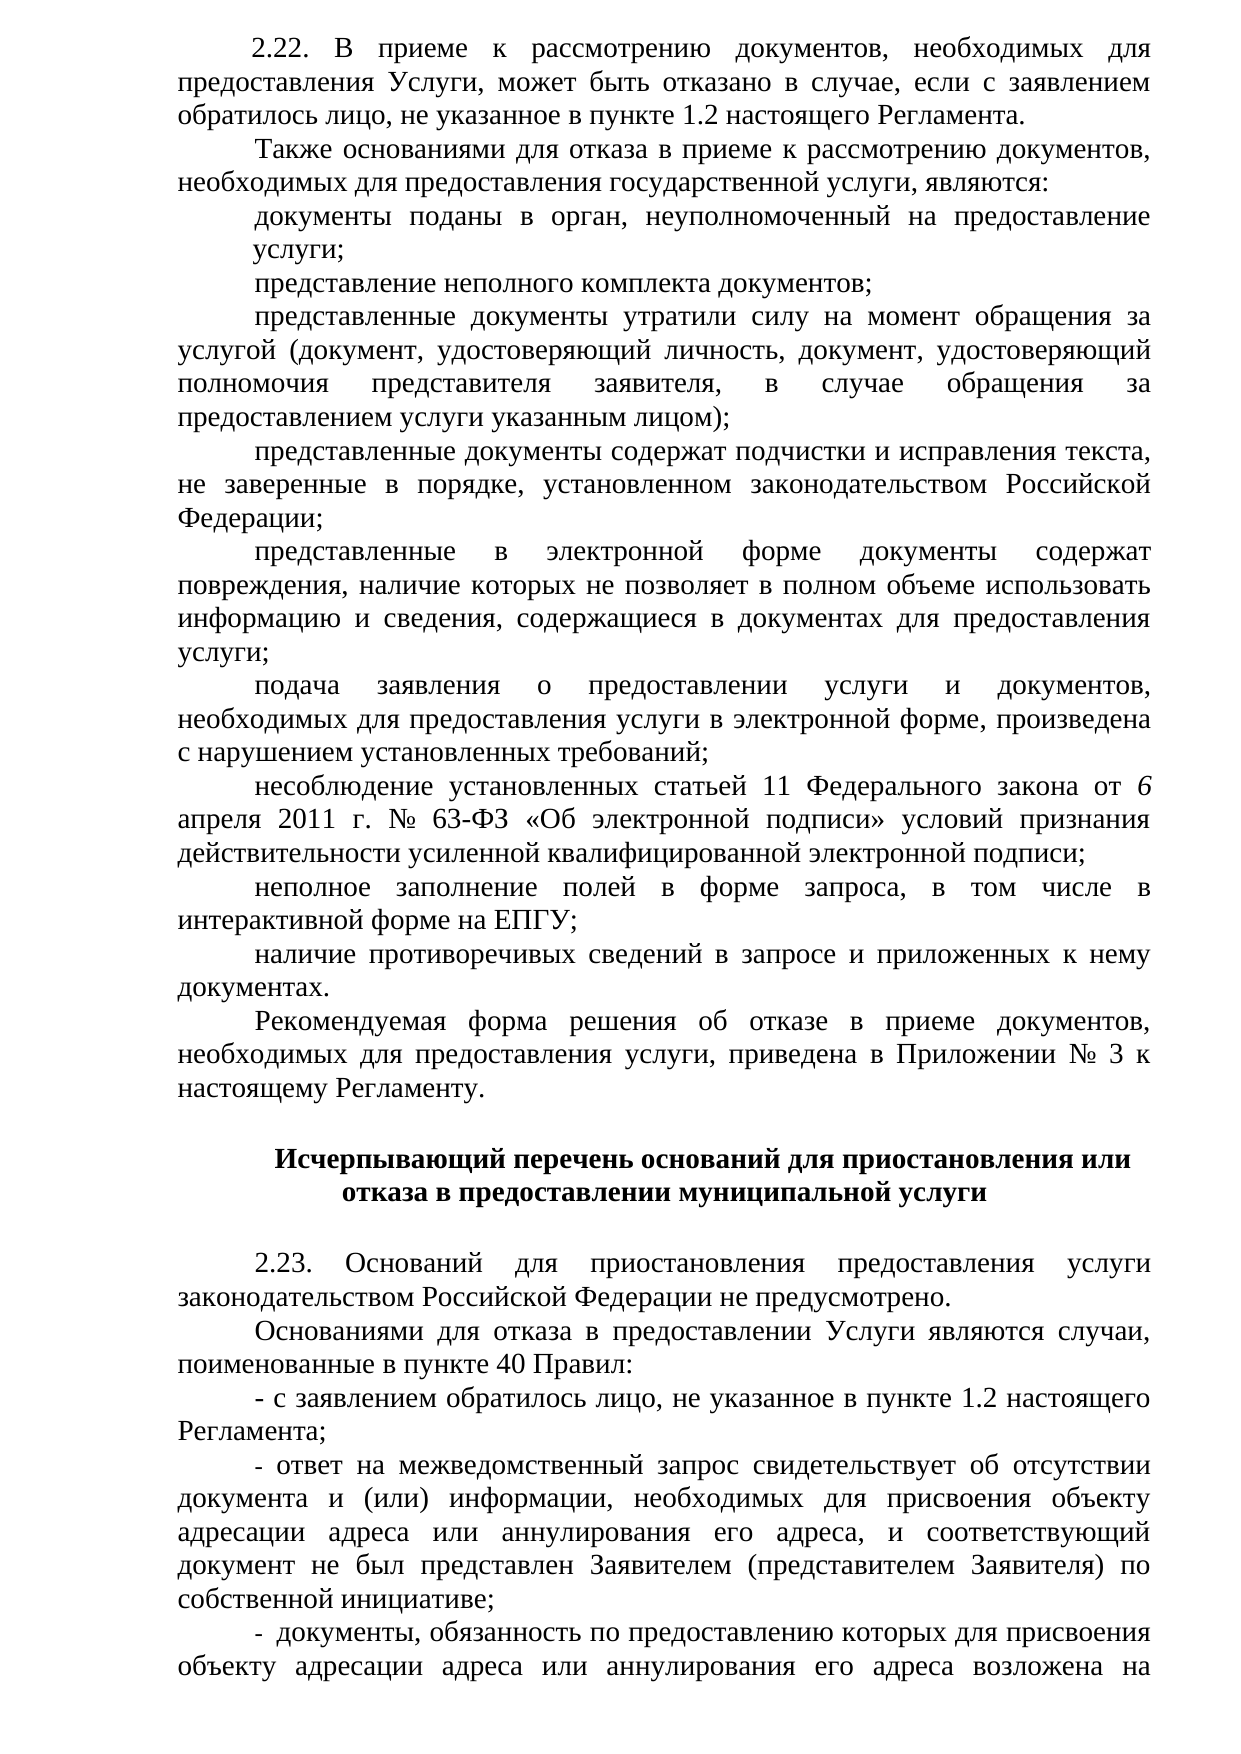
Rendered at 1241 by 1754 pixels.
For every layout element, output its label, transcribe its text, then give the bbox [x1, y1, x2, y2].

text представленные документы содержат подчистки и исправления текста, не заверенные в порядке, установленном законодательством Российской Федерации; [177, 433, 1152, 533]
text 2.22. В приеме к рассмотрению документов, необходимых для предоставления Услуги, может быть отказано в случае, если с заявлением обратилось лицо, не указанное в пункте 1.2 настоящего Регламента. [177, 30, 1152, 131]
text подача заявления о предоставлении услуги и документов, необходимых для предоставления услуги в электронной форме, произведена с нарушением установленных требований; [177, 667, 1152, 768]
text неполное заполнение полей в форме запроса, в том числе в интерактивной форме на ЕПГУ; [177, 869, 1152, 936]
text Также основаниями для отказа в приеме к рассмотрению документов, необходимых для предоставления государственной услуги, являются: [177, 131, 1152, 198]
text Основаниями для отказа в предоставлении Услуги являются случаи, поименованные в пункте 40 Правил: [177, 1313, 1152, 1380]
text - с заявлением обратилось лицо, не указанное в пункте 1.2 настоящего Регламента; [177, 1380, 1152, 1447]
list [177, 1614, 1152, 1682]
text несоблюдение установленных статьей 11 Федерального закона от 6 апреля 2011 г. № 63-ФЗ «Об электронной подписи» условий признания действительности усиленной квалифицированной электронной подписи; [177, 768, 1152, 869]
text представление неполного комплекта документов; [252, 265, 1152, 298]
text представленные документы утратили силу на момент обращения за услугой (документ, удостоверяющий личность, документ, удостоверяющий полномочия представителя заявителя, в случае обращения за предоставлением услуги указанным лицом); [177, 298, 1152, 433]
list ответ на межведомственный запрос свидетельствует об отсутствии документа и (или) информации, необходимых для присвоения объекту адресации адреса или аннулирования его адреса, и соответствующий документ не был представлен Заявителем (представителем Заявителя) по собственной инициативе; [177, 1447, 1152, 1614]
text документы поданы в орган, неуполномоченный на предоставление услуги; [252, 198, 1152, 265]
text Исчерпывающий перечень оснований для приостановления или отказа в предоставлении муниципальной услуги [177, 1141, 1152, 1208]
text представленные в электронной форме документы содержат повреждения, наличие которых не позволяет в полном объеме использовать информацию и сведения, содержащиеся в документах для предоставления услуги; [177, 533, 1152, 667]
text Рекомендуемая форма решения об отказе в приеме документов, необходимых для предоставления услуги, приведена в Приложении № 3 к настоящему Регламенту. [177, 1003, 1152, 1103]
text 2.23. Оснований для приостановления предоставления услуги законодательством Российской Федерации не предусмотрено. [177, 1246, 1152, 1313]
text наличие противоречивых сведений в запросе и приложенных к нему документах. [177, 936, 1152, 1003]
